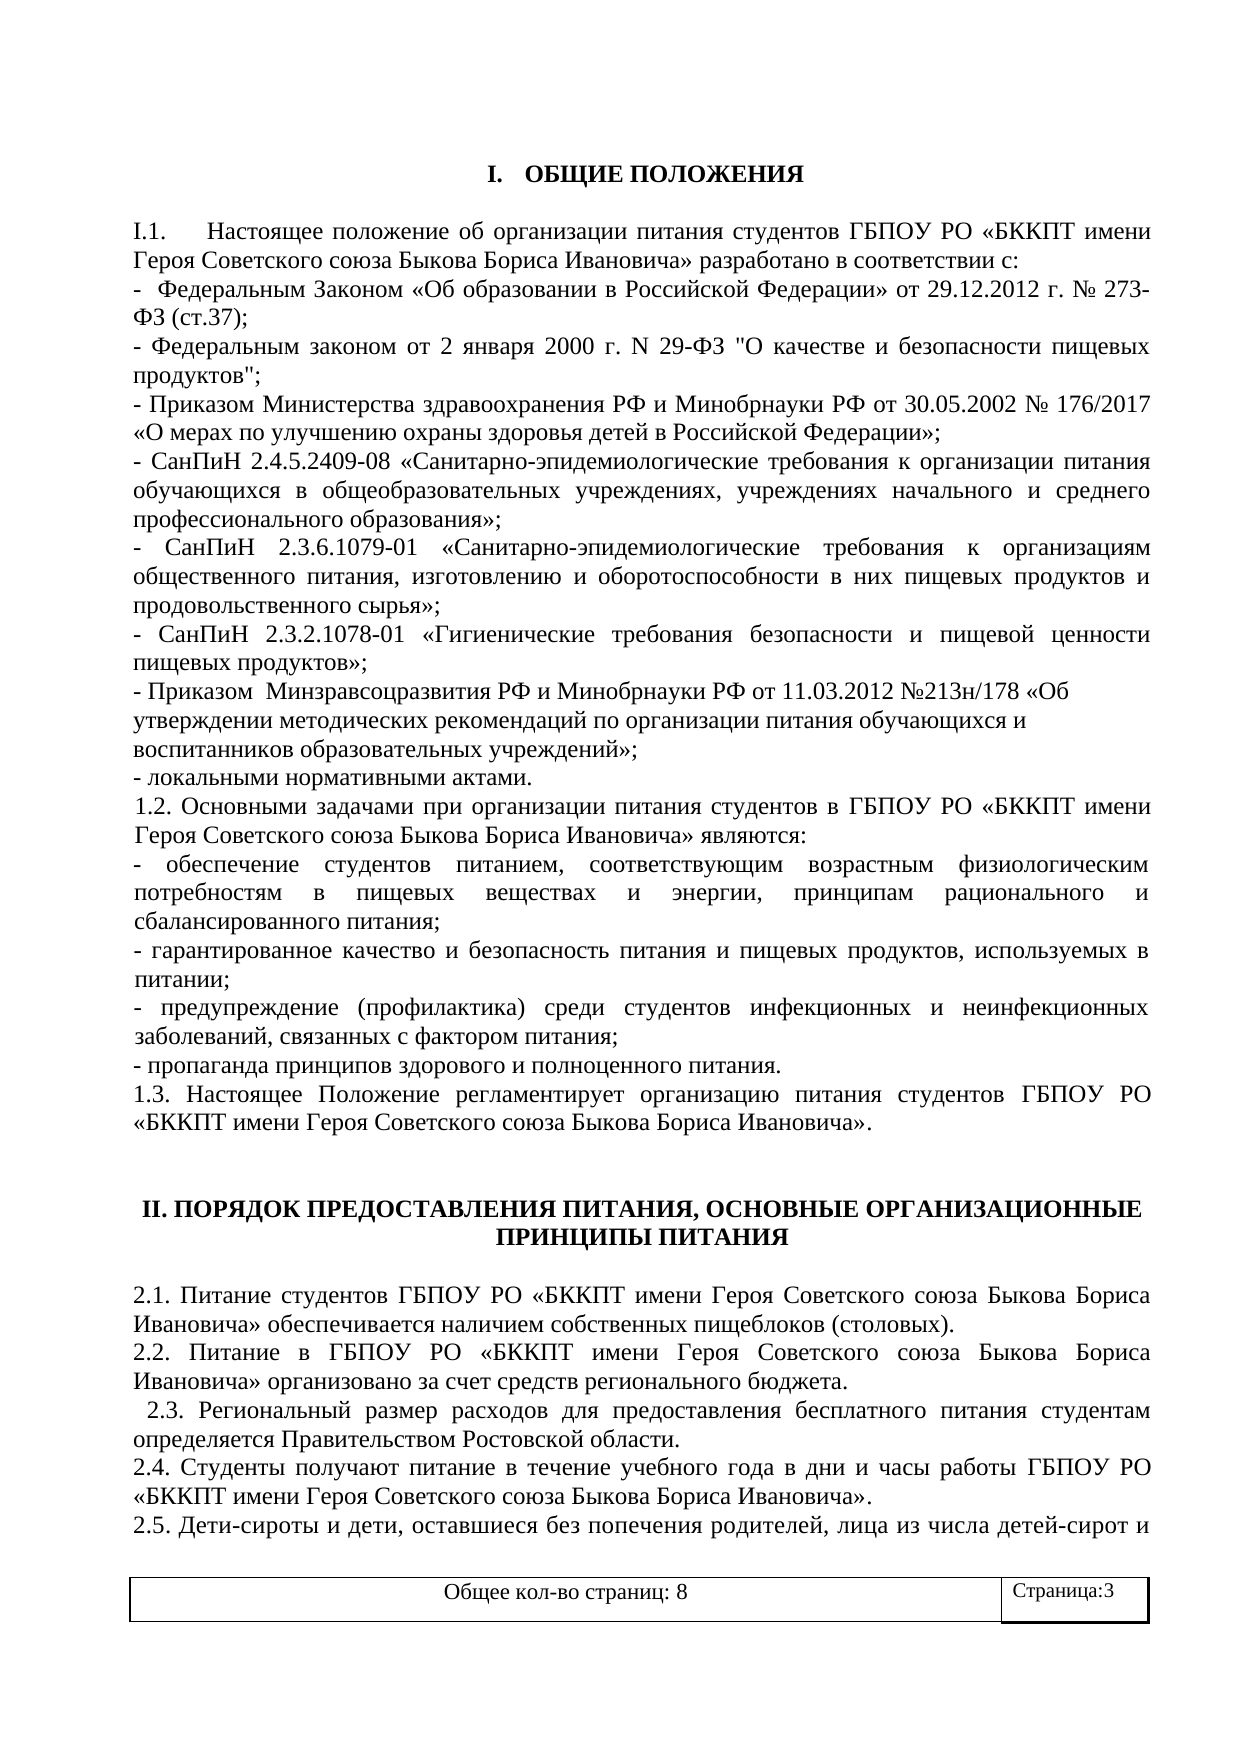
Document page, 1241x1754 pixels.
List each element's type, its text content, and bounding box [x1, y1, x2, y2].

text 2.1. Питание студентов ГБПОУ РО «БККПТ имени Героя Советского союза Быкова Бориса Ивановича» обеспечивается наличием собственных пищеблоков (столовых). [133, 1280, 1152, 1337]
text утверждении методических рекомендаций по организации питания обучающихся и [133, 705, 1152, 734]
text 1.3. Настоящее Положение регламентирует организацию питания студентов ГБПОУ РО «БККПТ имени Героя Советского союза Быкова Бориса Ивановича». [133, 1079, 1152, 1136]
text - гарантированное качество и безопасность питания и пищевых продуктов, используемых в питании; [133, 935, 1150, 992]
text - локальными нормативными актами. [133, 762, 1152, 791]
list ОБЩИЕ ПОЛОЖЕНИЯ [140, 159, 1151, 187]
text - СанПиН 2.3.2.1078-01 «Гигиенические требования безопасности и пищевой ценности пищевых продуктов»; [133, 619, 1152, 676]
text - пропаганда принципов здорового и полноценного питания. [133, 1050, 1152, 1079]
text - Приказом Минзравсоцразвития РФ и Минобрнауки РФ от 11.03.2012 №213н/178 «Об [133, 676, 1152, 705]
text 2.2. Питание в ГБПОУ РО «БККПТ имени Героя Советского союза Быкова Бориса Ивановича» организовано за счет средств регионального бюджета. [133, 1337, 1152, 1395]
text - СанПиН 2.4.5.2409-08 «Санитарно-эпидемиологические требования к организации питания обучающихся в общеобразовательных учреждениях, учреждениях начального и среднего профессионального образования»; [133, 446, 1152, 532]
text 2.3. Региональный размер расходов для предоставления бесплатного питания студентам определяется Правительством Ростовской области. [133, 1395, 1152, 1452]
text II. ПОРЯДОК ПРЕДОСТАВЛЕНИЯ ПИТАНИЯ, ОСНОВНЫЕ ОРГАНИЗАЦИОННЫЕ ПРИНЦИПЫ ПИТАНИЯ [133, 1194, 1152, 1251]
text воспитанников образовательных учреждений»; [133, 734, 1152, 762]
text - Приказом Министерства здравоохранения РФ и Минобрнауки РФ от 30.05.2002 № 176/2017 «О мерах по улучшению охраны здоровья детей в Российской Федерации»; [133, 389, 1152, 446]
text - Федеральным законом от 2 января 2000 г. N 29-ФЗ "О качестве и безопасности пищевых продуктов"; [133, 331, 1152, 389]
list Настоящее положение об организации питания студентов ГБПОУ РО «БККПТ имени Героя Советского союза Быкова Бориса Ивановича» разработано в соответствии с: [133, 216, 1152, 274]
text - СанПиН 2.3.6.1079-01 «Санитарно-эпидемиологические требования к организациям общественного питания, изготовлению и оборотоспособности в них пищевых продуктов и продовольственного сырья»; [133, 532, 1152, 619]
text - предупреждение (профилактика) среди студентов инфекционных и неинфекционных заболеваний, связанных с фактором питания; [133, 992, 1149, 1050]
text - обеспечение студентов питанием, соответствующим возрастным физиологическим потребностям в пищевых веществах и энергии, принципам рационального и сбалансированного питания; [133, 849, 1149, 935]
text 2.4. Студенты получают питание в течение учебного года в дни и часы работы ГБПОУ РО «БККПТ имени Героя Советского союза Быкова Бориса Ивановича». [133, 1452, 1152, 1510]
text - Федеральным Законом «Об образовании в Российской Федерации» от 29.12.2012 г. № 273-ФЗ (ст.37); [133, 274, 1152, 331]
text 1.2. Основными задачами при организации питания студентов в ГБПОУ РО «БККПТ имени Героя Советского союза Быкова Бориса Ивановича» являются: [134, 791, 1152, 849]
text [133, 1510, 1152, 1539]
